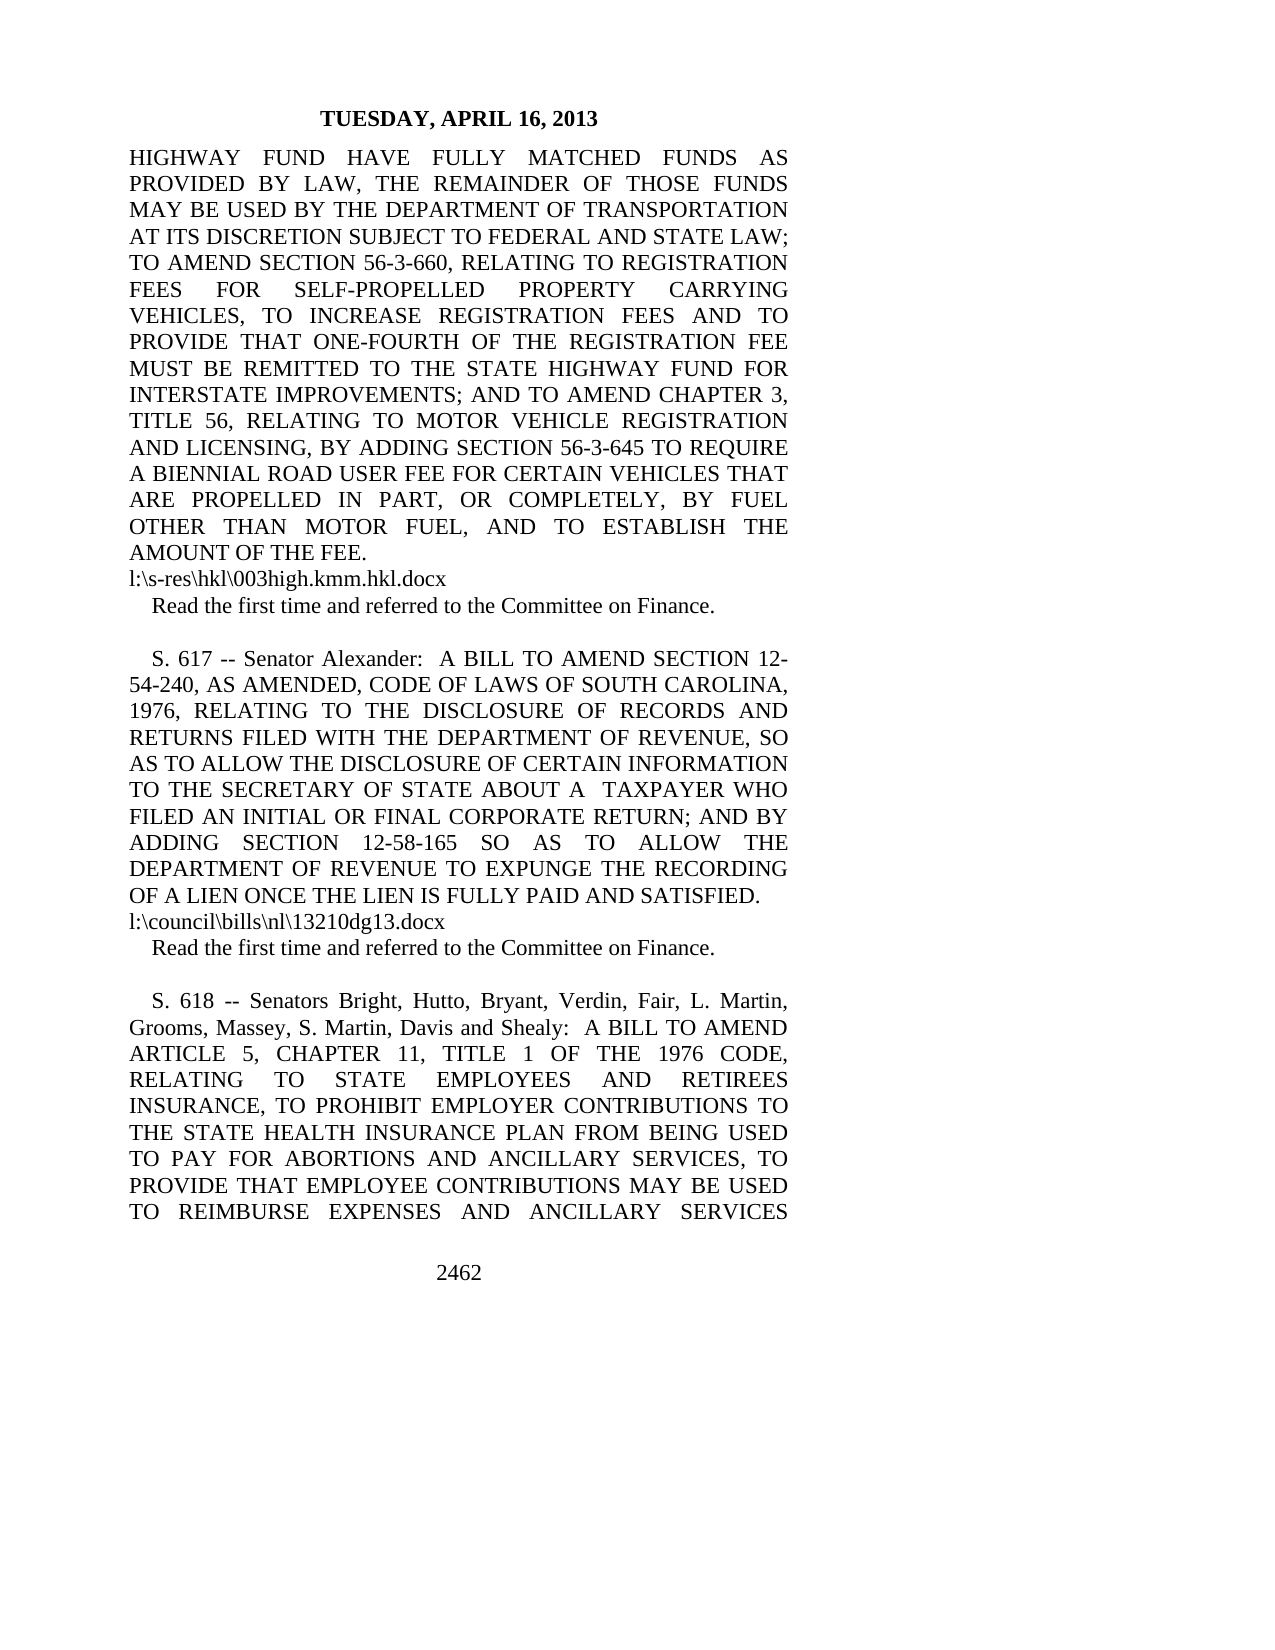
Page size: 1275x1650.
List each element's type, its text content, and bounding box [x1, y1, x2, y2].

text l:\s-res\hkl\003high.kmm.hkl.docx [129, 566, 789, 592]
text S. 617 -- Senator Alexander: A BILL TO AMEND SECTION 12-54-240, AS AMENDED, CODE OF LAWS OF SOUTH CAROLINA, 1976, RELATING TO THE DISCLOSURE OF RECORDS AND RETURNS FILED WITH THE DEPARTMENT OF REVENUE, SO AS TO ALLOW THE DISCLOSURE OF CERTAIN INFORMATION TO THE SECRETARY OF STATE ABOUT A TAXPAYER WHO FILED AN INITIAL OR FINAL CORPORATE RETURN; AND BY ADDING SECTION 12-58-165 SO AS TO ALLOW THE DEPARTMENT OF REVENUE TO EXPUNGE THE RECORDING OF A LIEN ONCE THE LIEN IS FULLY PAID AND SATISFIED. [129, 644, 789, 908]
text l:\council\bills\nl\13210dg13.docx [129, 908, 789, 934]
text Read the first time and referred to the Committee on Finance. [129, 592, 789, 618]
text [129, 144, 789, 566]
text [129, 987, 789, 1224]
text Read the first time and referred to the Committee on Finance. [129, 934, 789, 961]
